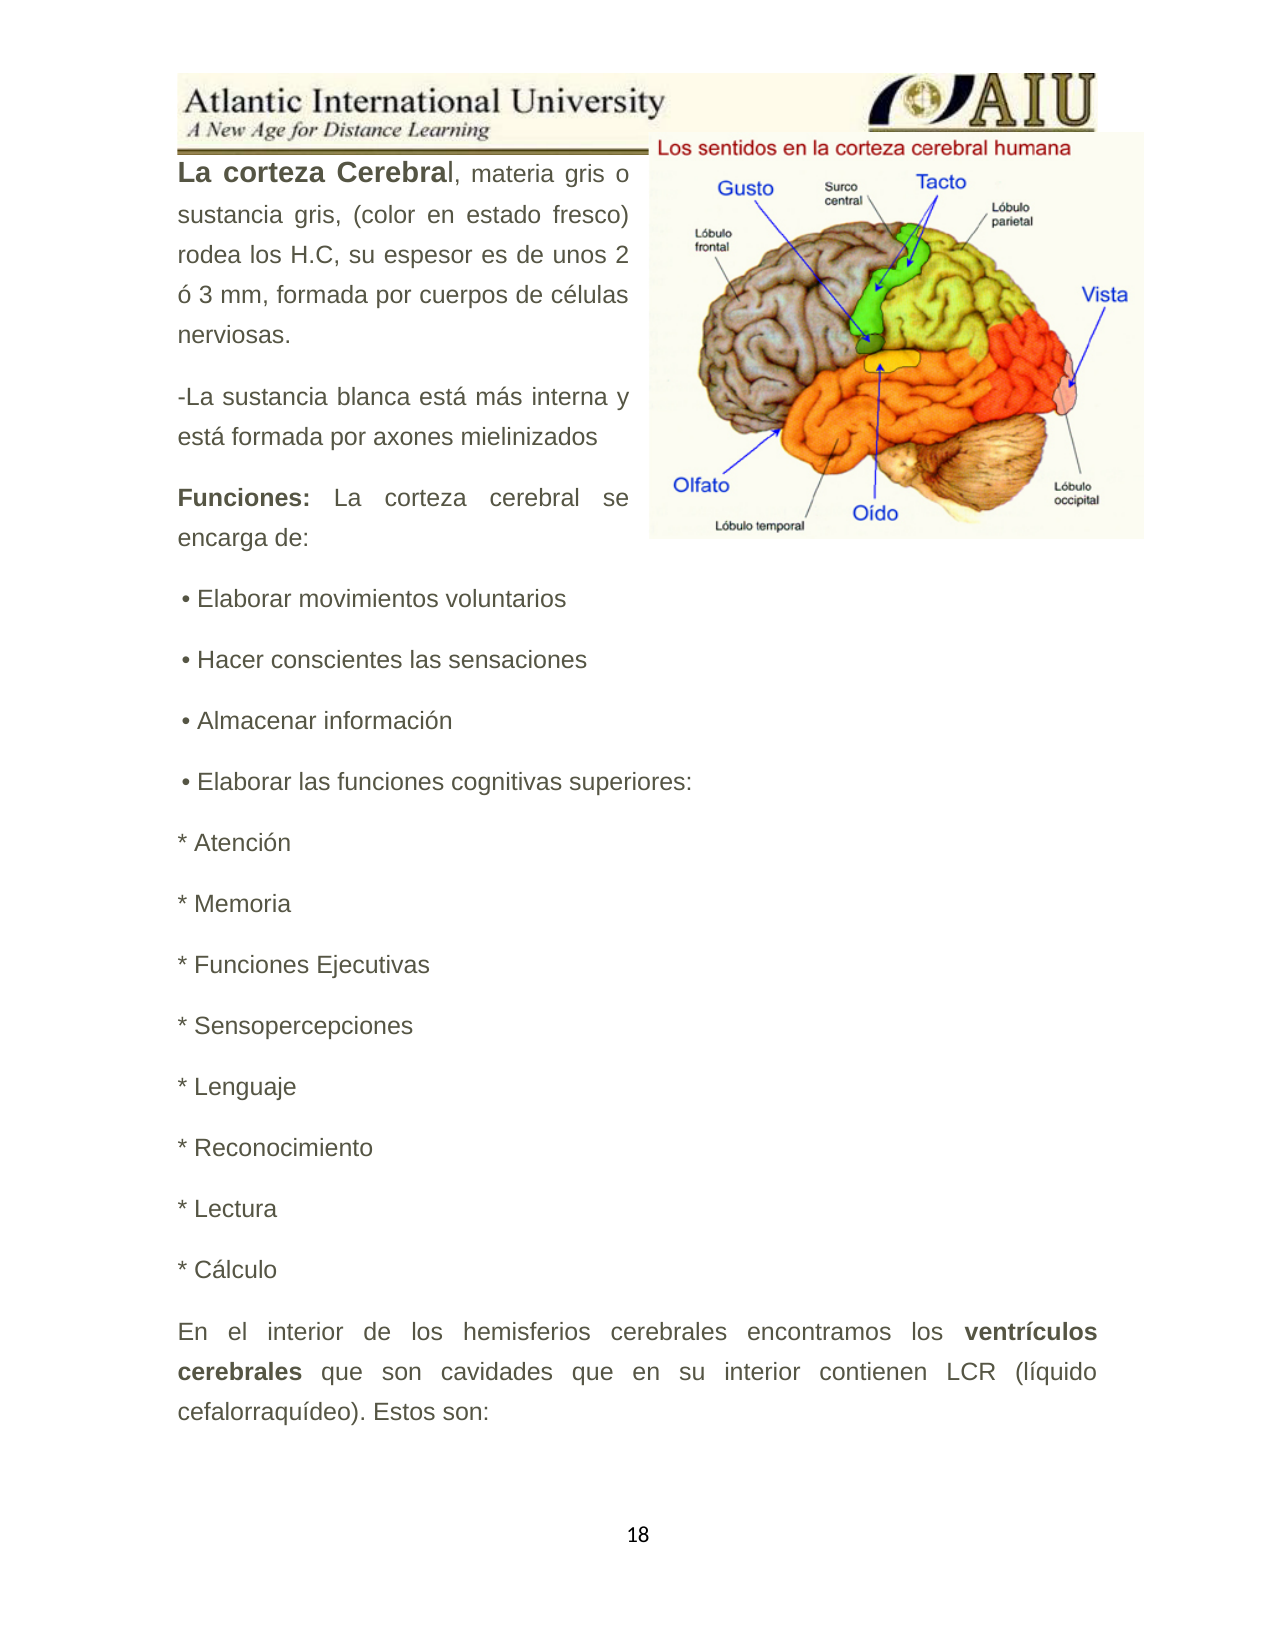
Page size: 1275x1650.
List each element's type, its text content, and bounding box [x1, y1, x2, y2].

text • Elaborar movimientos voluntarios [140, 584, 1098, 613]
text La corteza Cerebral, materia gris o sustancia gris, (color en estado fresco) rodea los H.C, su espesor es de unos 2 ó 3 mm, formada por cuerpos de células nerviosas. [177, 155, 648, 349]
text * Lenguaje [177, 1072, 1098, 1101]
text En el interior de los hemisferios cerebrales encontramos los ventrículos cerebrales que son cavidades que en su interior contienen LCR (líquido cefalorraquídeo). Estos son: [177, 1316, 1098, 1426]
picture [648, 132, 1144, 539]
text -La sustancia blanca está más interna y está formada por axones mielinizados [177, 381, 648, 450]
text * Cálculo [177, 1255, 1098, 1284]
text • Elaborar las funciones cognitivas superiores: [140, 767, 1098, 796]
text * Sensopercepciones [177, 1011, 1098, 1040]
text • Hacer conscientes las sensaciones [140, 645, 1098, 674]
text • Almacenar información [140, 706, 1098, 735]
text * Funciones Ejecutivas [177, 950, 1098, 979]
text * Memoria [177, 889, 1098, 918]
text Funciones: La corteza cerebral se encarga de: [177, 483, 1098, 552]
text * Lectura [177, 1194, 1098, 1223]
text * Atención [177, 828, 1098, 857]
text * Reconocimiento [177, 1133, 1098, 1162]
